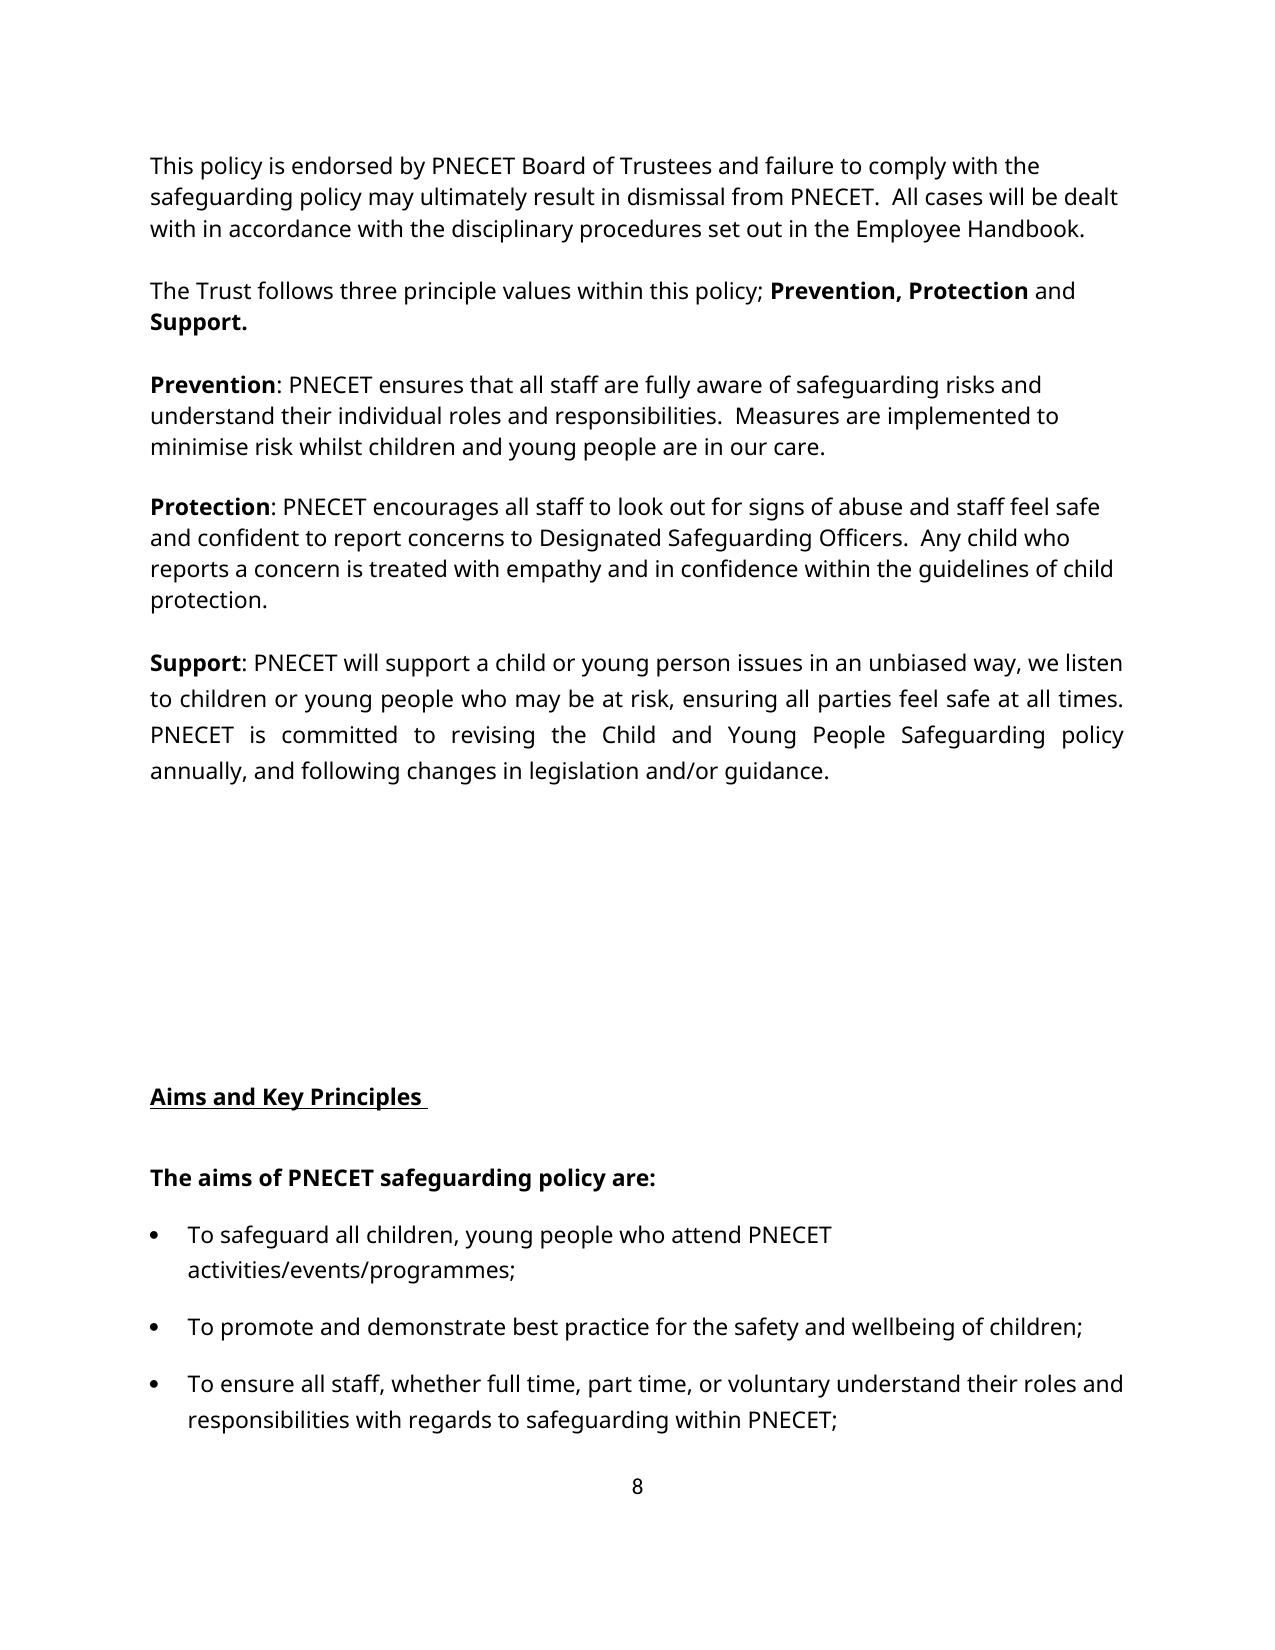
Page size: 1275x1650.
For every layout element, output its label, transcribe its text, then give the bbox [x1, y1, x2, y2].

subtitle Aims and Key Principles [150, 1081, 1125, 1112]
text Support: PNECET will support a child or young person issues in an unbiased way, we listen to children or young people who may be at risk, ensuring all parties feel safe at all times. PNECET is committed to revising the Child and Young People Safeguarding policy annually, and following changes in legislation and/or guidance. [150, 647, 1125, 786]
list To ensure all staff, whether full time, part time, or voluntary understand their roles and responsibilities with regards to safeguarding within PNECET; [150, 1368, 1125, 1435]
text The Trust follows three principle values within this policy; Prevention, Protection and Support. [150, 275, 1125, 337]
text Prevention: PNECET ensures that all staff are fully aware of safeguarding risks and understand their individual roles and responsibilities. Measures are implemented to minimise risk whilst children and young people are in our care. [150, 369, 1125, 462]
list To safeguard all children, young people who attend PNECET activities/events/programmes; [150, 1218, 1125, 1286]
text This policy is endorsed by PNECET Board of Trustees and failure to comply with the safeguarding policy may ultimately result in dismissal from PNECET. All cases will be dealt with in accordance with the disciplinary procedures set out in the Employee Handbook. [150, 150, 1125, 244]
list To promote and demonstrate best practice for the safety and wellbeing of children; [150, 1311, 1125, 1342]
text The aims of PNECET safeguarding policy are: [150, 1162, 1125, 1193]
text Protection: PNECET encourages all staff to look out for signs of abuse and staff feel safe and confident to report concerns to Designated Safeguarding Officers. Any child who reports a concern is treated with empathy and in confidence within the guidelines of child protection. [150, 491, 1125, 616]
